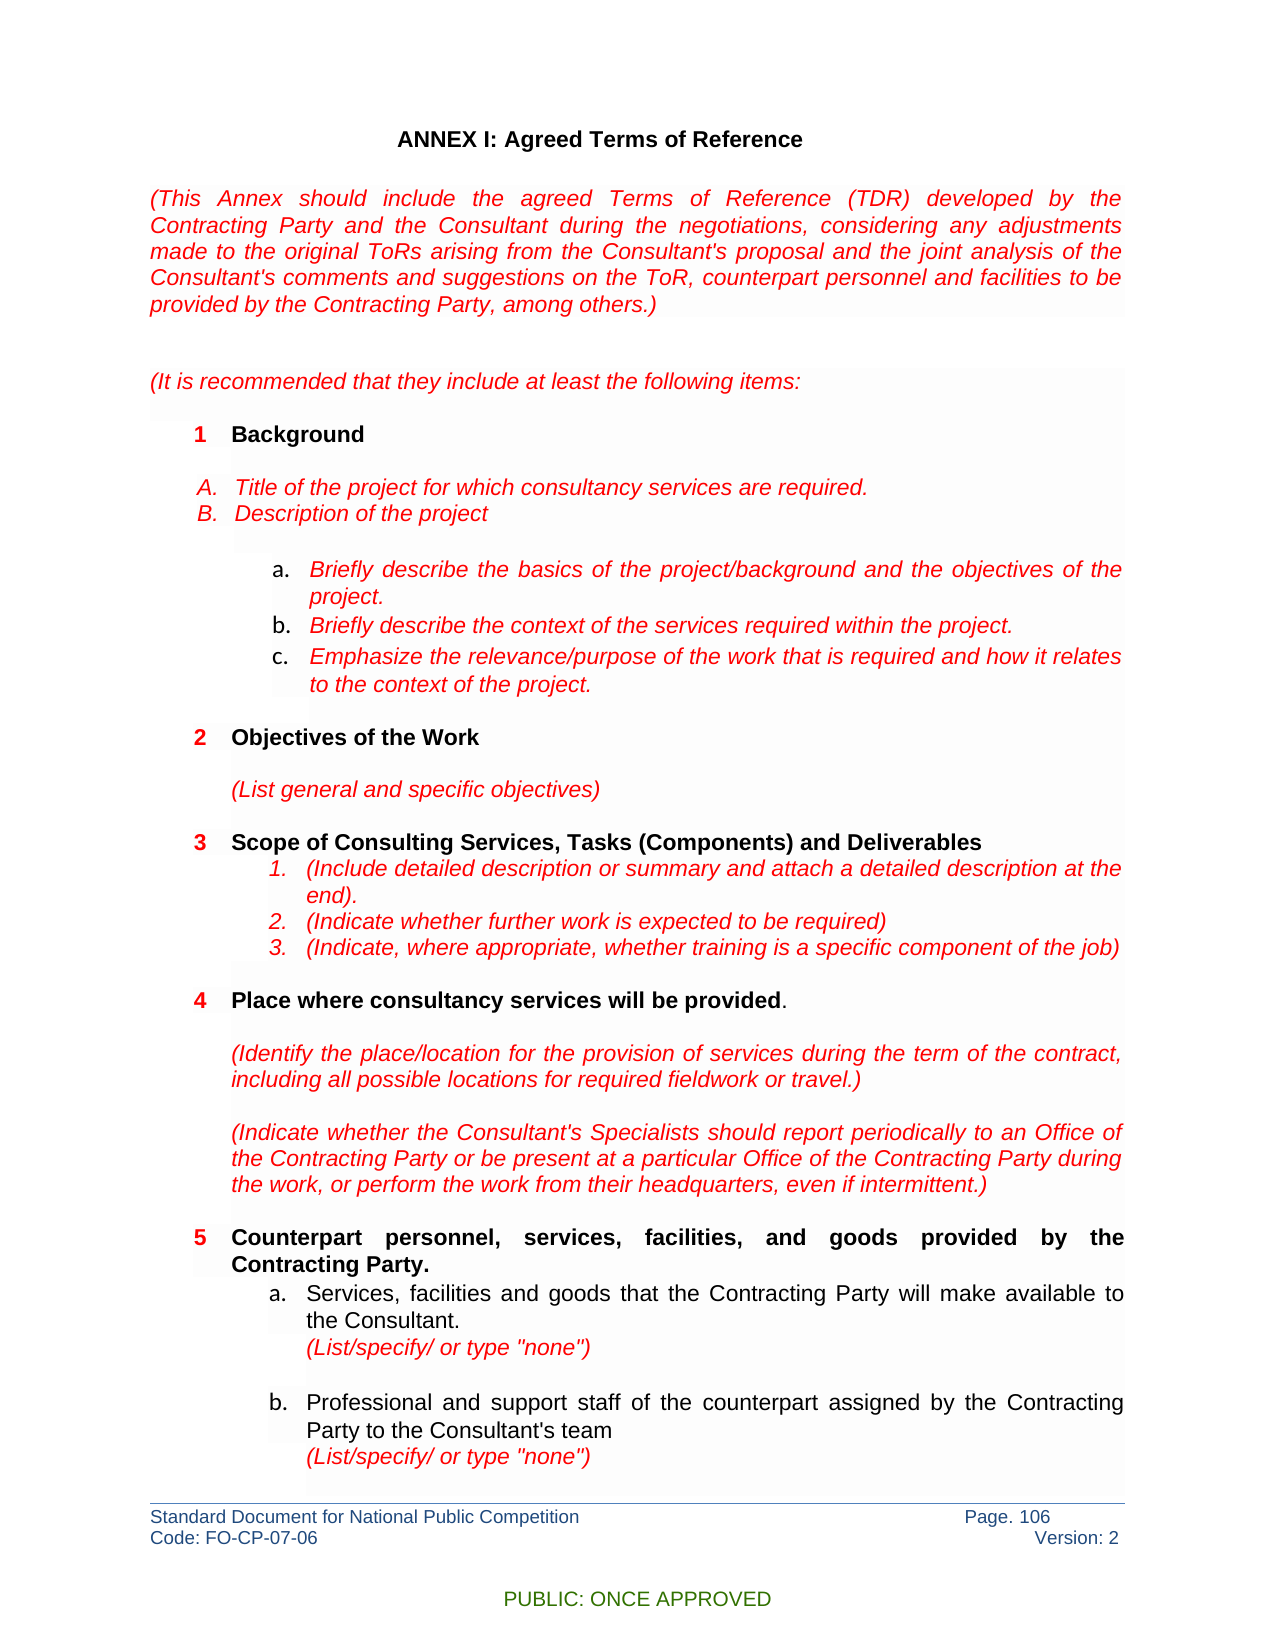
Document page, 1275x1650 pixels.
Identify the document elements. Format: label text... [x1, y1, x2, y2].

list Counterpart personnel, services, facilities, and goods provided by the Contracting Party. [193, 1224, 1125, 1277]
list Scope of Consulting Services, Tasks (Components) and Deliverables [193, 829, 1125, 855]
list Title of the project for which consultancy services are required. [197, 474, 1125, 500]
list (Indicate whether further work is expected to be required) [268, 908, 1125, 934]
list (List/specify/ or type "none") [306, 1334, 1125, 1360]
list ANNEX I: Agreed Terms of Reference [150, 126, 1050, 153]
list (Identify the place/location for the provision of services during the term of the contract, including all possible locations for required fieldwork or travel.) [231, 1040, 1125, 1092]
list Professional and support staff of the counterpart assigned by the Contracting Party to the Consultant's team [268, 1386, 1125, 1443]
text (This Annex should include the agreed Terms of Reference (TDR) developed by the Contracting Party and the Consultant during the negotiations, considering any adjustments made to the original ToRs arising from the Consultant's proposal and the joint analysis of the Consultant's comments and suggestions on the ToR, counterpart personnel and facilities to be provided by the Contracting Party, among others.) [150, 185, 1125, 317]
list Emphasize the relevance/purpose of the work that is required and how it relates to the context of the project. [272, 640, 1125, 697]
list Briefly describe the context of the services required within the project. [272, 610, 1125, 640]
list Description of the project [197, 500, 1125, 526]
list (Indicate, where appropriate, whether training is a specific component of the job) [268, 934, 1125, 961]
list (Include detailed description or summary and attach a detailed description at the end). [268, 855, 1125, 908]
list (List/specify/ or type "none") [306, 1443, 1125, 1470]
list (Indicate whether the Consultant's Specialists should report periodically to an Office of the Contracting Party or be present at a particular Office of the Contracting Party during the work, or perform the work from their headquarters, even if intermittent.) [231, 1119, 1125, 1198]
list Objectives of the Work [193, 723, 1125, 750]
list Place where consultancy services will be provided. [193, 987, 1125, 1013]
list Services, facilities and goods that the Contracting Party will make available to the Consultant. [268, 1277, 1125, 1334]
list (List general and specific objectives) [231, 776, 1125, 802]
list Background [193, 421, 1125, 447]
list Briefly describe the basics of the project/background and the objectives of the project. [272, 553, 1125, 610]
text (It is recommended that they include at least the following items: [150, 368, 1125, 395]
